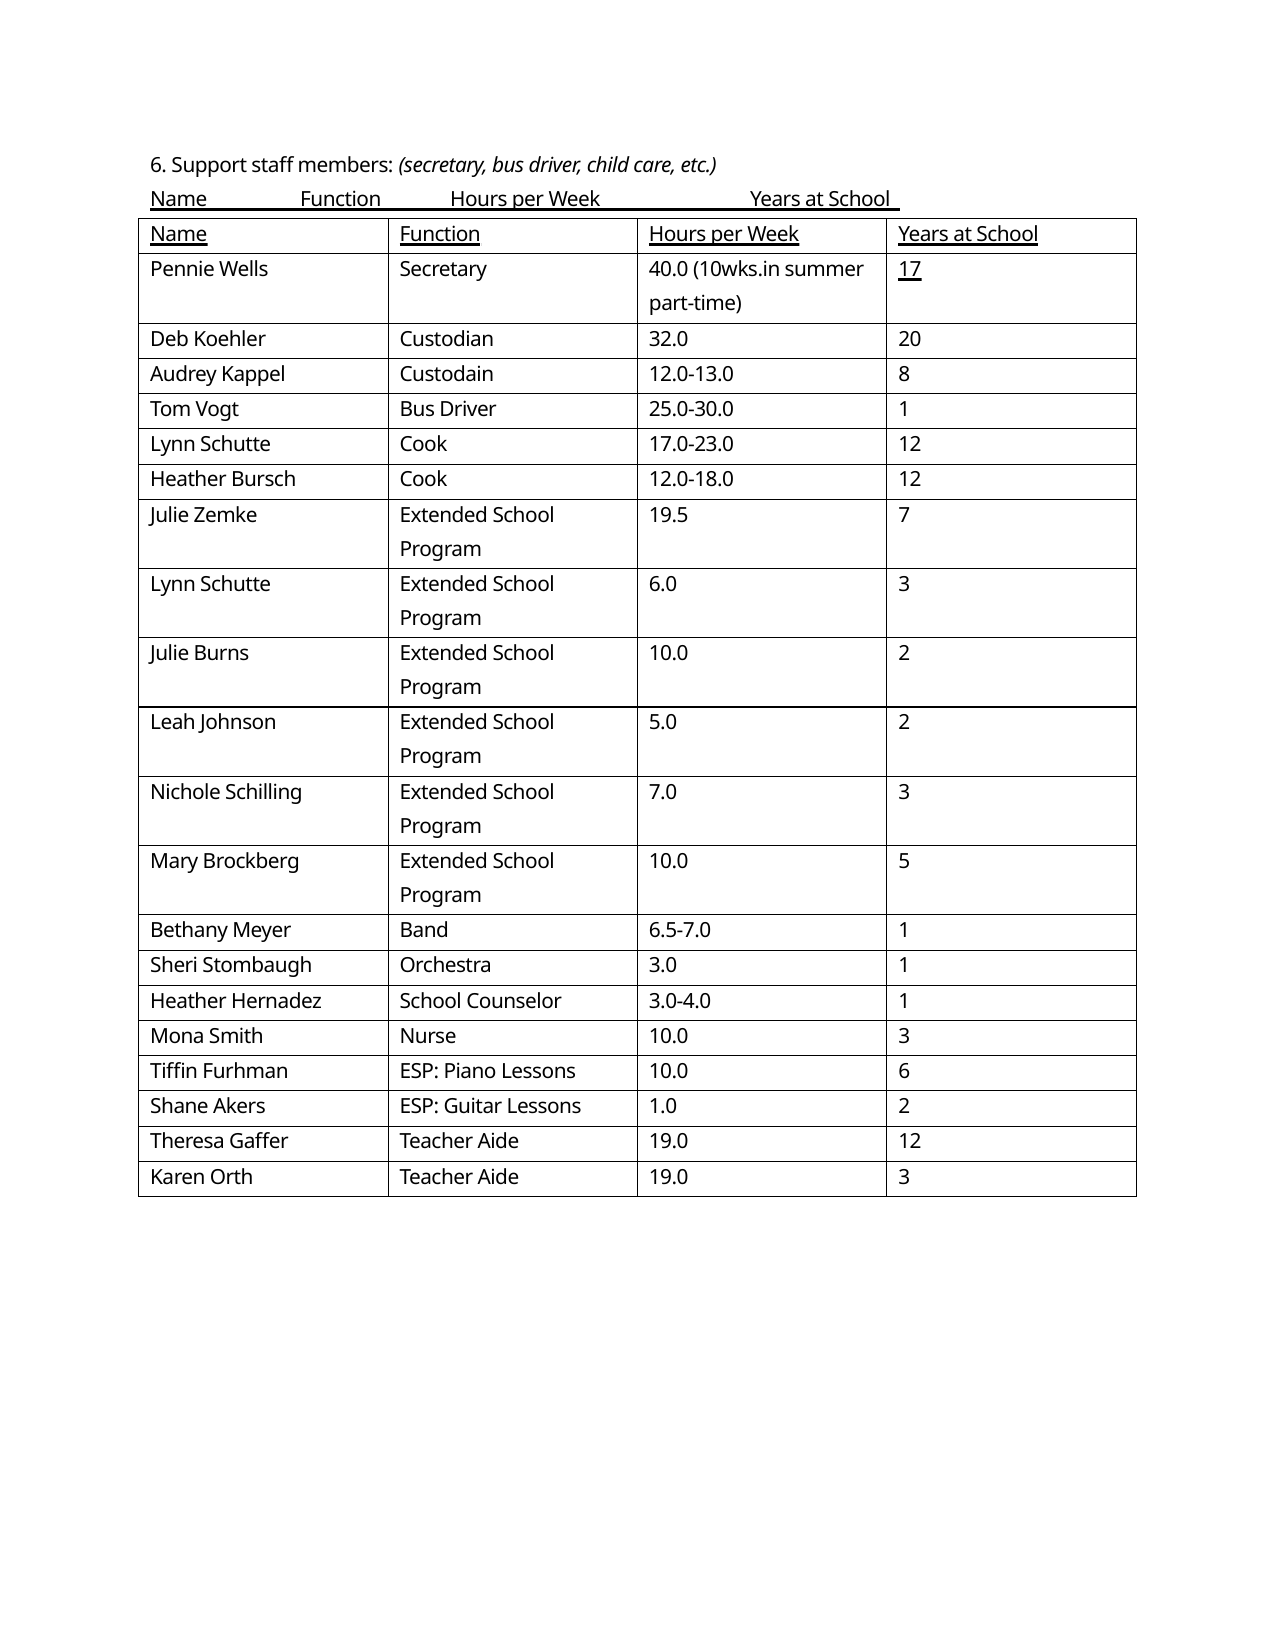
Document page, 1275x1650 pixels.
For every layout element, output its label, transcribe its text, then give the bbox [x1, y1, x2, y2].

table_header Years at School [887, 219, 1136, 253]
table_cell 5.0 [638, 708, 886, 776]
table_cell Orchestra [389, 951, 637, 985]
table_cell 20 [887, 324, 1136, 358]
table_cell Theresa Gaffer [139, 1127, 388, 1161]
table_cell 10.0 [638, 846, 886, 914]
table_cell Bus Driver [389, 394, 637, 428]
table_cell Sheri Stombaugh [139, 951, 388, 985]
table_cell Nurse [389, 1021, 637, 1055]
table_cell 8 [887, 359, 1136, 393]
table_cell 12.0-18.0 [638, 465, 886, 499]
table_cell Extended School Program [389, 638, 637, 706]
table_cell Julie Burns [139, 638, 388, 706]
table_cell 10.0 [638, 1056, 886, 1090]
table_cell Heather Bursch [139, 465, 388, 499]
table_cell 3.0-4.0 [638, 986, 886, 1020]
table_cell 12 [887, 465, 1136, 499]
table_cell Bethany Meyer [139, 915, 388, 949]
table_header Function [389, 219, 637, 253]
table_cell 12.0-13.0 [638, 359, 886, 393]
table_cell Mary Brockberg [139, 846, 388, 914]
table_cell Extended School Program [389, 708, 637, 776]
table_cell Teacher Aide [389, 1127, 637, 1161]
table_cell 12 [887, 429, 1136, 463]
text Name Function Hours per Week Years at School [150, 184, 1125, 212]
table_cell Extended School Program [389, 569, 637, 637]
table_cell 19.5 [638, 500, 886, 568]
table_header Name [139, 219, 388, 253]
table_cell Audrey Kappel [139, 359, 388, 393]
table_cell 1 [887, 986, 1136, 1020]
table_cell Nichole Schilling [139, 777, 388, 845]
table_cell Leah Johnson [139, 708, 388, 776]
table_cell Custodain [389, 359, 637, 393]
table_cell Cook [389, 429, 637, 463]
table_cell 3 [887, 1021, 1136, 1055]
table_cell 1 [887, 951, 1136, 985]
table_cell 10.0 [638, 1021, 886, 1055]
table_cell 32.0 [638, 324, 886, 358]
table_cell 19.0 [638, 1127, 886, 1161]
table_cell Mona Smith [139, 1021, 388, 1055]
table_cell ESP: Piano Lessons [389, 1056, 637, 1090]
table_cell Tiffin Furhman [139, 1056, 388, 1090]
table_cell 7 [887, 500, 1136, 568]
table_cell 1 [887, 915, 1136, 949]
table_cell Karen Orth [139, 1162, 388, 1196]
text 6. Support staff members: (secretary, bus driver, child care, etc.) [150, 150, 1125, 178]
table_cell 17 [887, 254, 1136, 323]
table_cell School Counselor [389, 986, 637, 1020]
table_cell Extended School Program [389, 777, 637, 845]
table_cell 3 [887, 777, 1136, 845]
table_cell 19.0 [638, 1162, 886, 1196]
table_cell Extended School Program [389, 500, 637, 568]
table_cell Custodian [389, 324, 637, 358]
table_cell Teacher Aide [389, 1162, 637, 1196]
table_cell Tom Vogt [139, 394, 388, 428]
table_cell 6.0 [638, 569, 886, 637]
table_cell 17.0-23.0 [638, 429, 886, 463]
table_cell 3 [887, 569, 1136, 637]
table_cell Lynn Schutte [139, 429, 388, 463]
table_cell 7.0 [638, 777, 886, 845]
table_cell 12 [887, 1127, 1136, 1161]
table_cell 6.5-7.0 [638, 915, 886, 949]
table_cell ESP: Guitar Lessons [389, 1091, 637, 1126]
table_cell Julie Zemke [139, 500, 388, 568]
table_cell 2 [887, 638, 1136, 706]
table_cell 3.0 [638, 951, 886, 985]
table_cell 2 [887, 708, 1136, 776]
table_cell 2 [887, 1091, 1136, 1126]
table_cell 10.0 [638, 638, 886, 706]
table_cell Cook [389, 465, 637, 499]
table_cell Deb Koehler [139, 324, 388, 358]
table_cell 1 [887, 394, 1136, 428]
table_cell 25.0-30.0 [638, 394, 886, 428]
table_cell Lynn Schutte [139, 569, 388, 637]
table_cell 3 [887, 1162, 1136, 1196]
table_cell 6 [887, 1056, 1136, 1090]
table_cell 1.0 [638, 1091, 886, 1126]
table_header Hours per Week [638, 219, 886, 253]
table_cell Shane Akers [139, 1091, 388, 1126]
table_cell Extended School Program [389, 846, 637, 914]
table_cell Heather Hernadez [139, 986, 388, 1020]
table_cell 5 [887, 846, 1136, 914]
table_cell Secretary [389, 254, 637, 323]
table_cell 40.0 (10wks.in summer part-time) [638, 254, 886, 323]
table_cell Band [389, 915, 637, 949]
table_cell Pennie Wells [139, 254, 388, 323]
